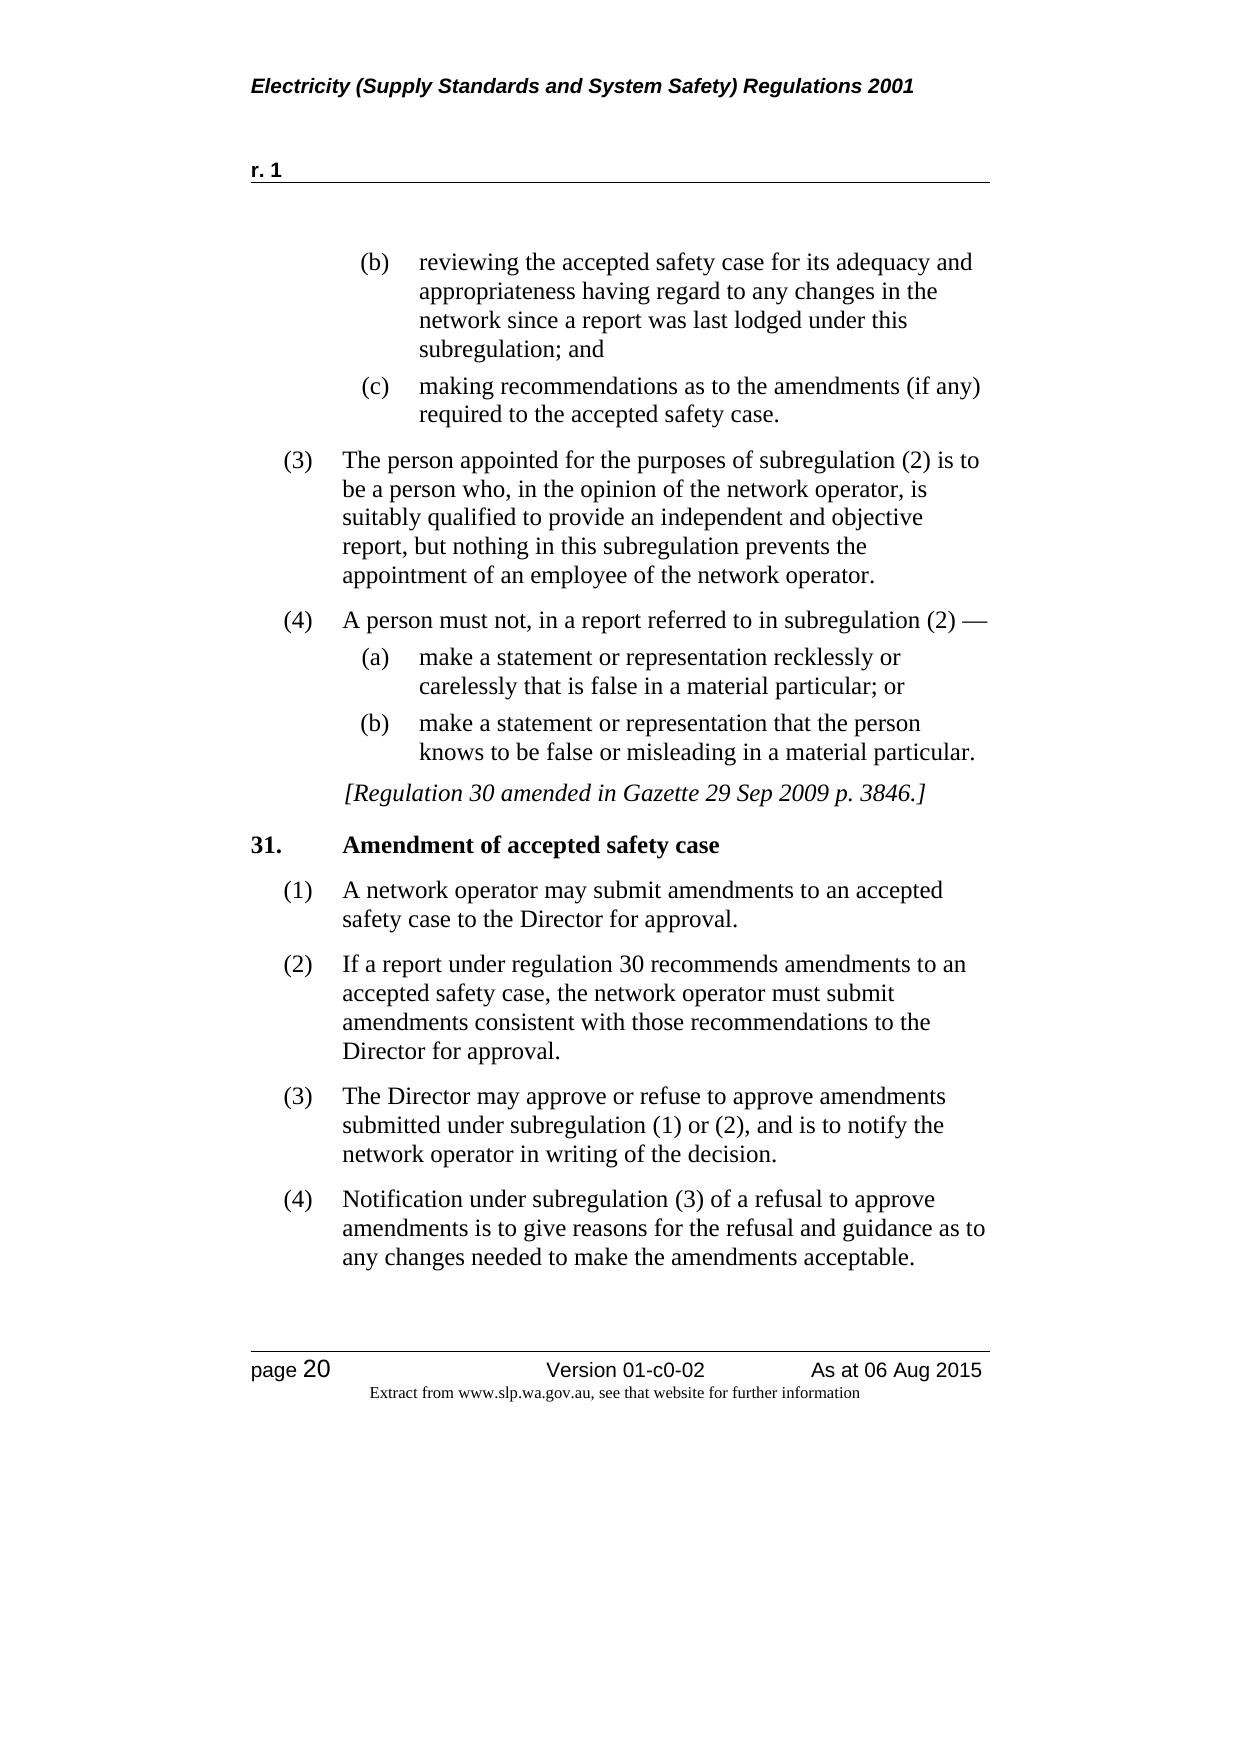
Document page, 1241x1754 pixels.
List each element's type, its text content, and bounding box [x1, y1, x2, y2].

text (b) reviewing the accepted safety case for its adequacy and appropriateness having regard to any changes in the network since a report was last lodged under this subregulation; and [251, 247, 990, 362]
text (1) A network operator may submit amendments to an accepted safety case to the Director for approval. [251, 875, 990, 933]
text (b) make a statement or representation that the person knows to be false or misleading in a material particular. [251, 708, 990, 766]
text (4) A person must not, in a report referred to in subregulation (2) — [251, 605, 990, 634]
text [Regulation 30 amended in Gazette 29 Sep 2009 p. 3846.] [251, 778, 990, 807]
text (2) If a report under regulation 30 recommends amendments to an accepted safety case, the network operator must submit amendments consistent with those recommendations to the Director for approval. [251, 949, 990, 1064]
subtitle 31. Amendment of accepted safety case [251, 830, 990, 859]
text (4) Notification under subregulation (3) of a refusal to approve amendments is to give reasons for the refusal and guidance as to any changes needed to make the amendments acceptable. [251, 1184, 990, 1270]
text (c) making recommendations as to the amendments (if any) required to the accepted safety case. [251, 371, 990, 428]
text (a) make a statement or representation recklessly or carelessly that is false in a material particular; or [251, 642, 990, 700]
text (3) The person appointed for the purposes of subregulation (2) is to be a person who, in the opinion of the network operator, is suitably qualified to provide an independent and objective report, but nothing in this subregulation prevents the appointment of an employee of the network operator. [251, 445, 990, 589]
text (3) The Director may approve or refuse to approve amendments submitted under subregulation (1) or (2), and is to notify the network operator in writing of the decision. [251, 1081, 990, 1167]
